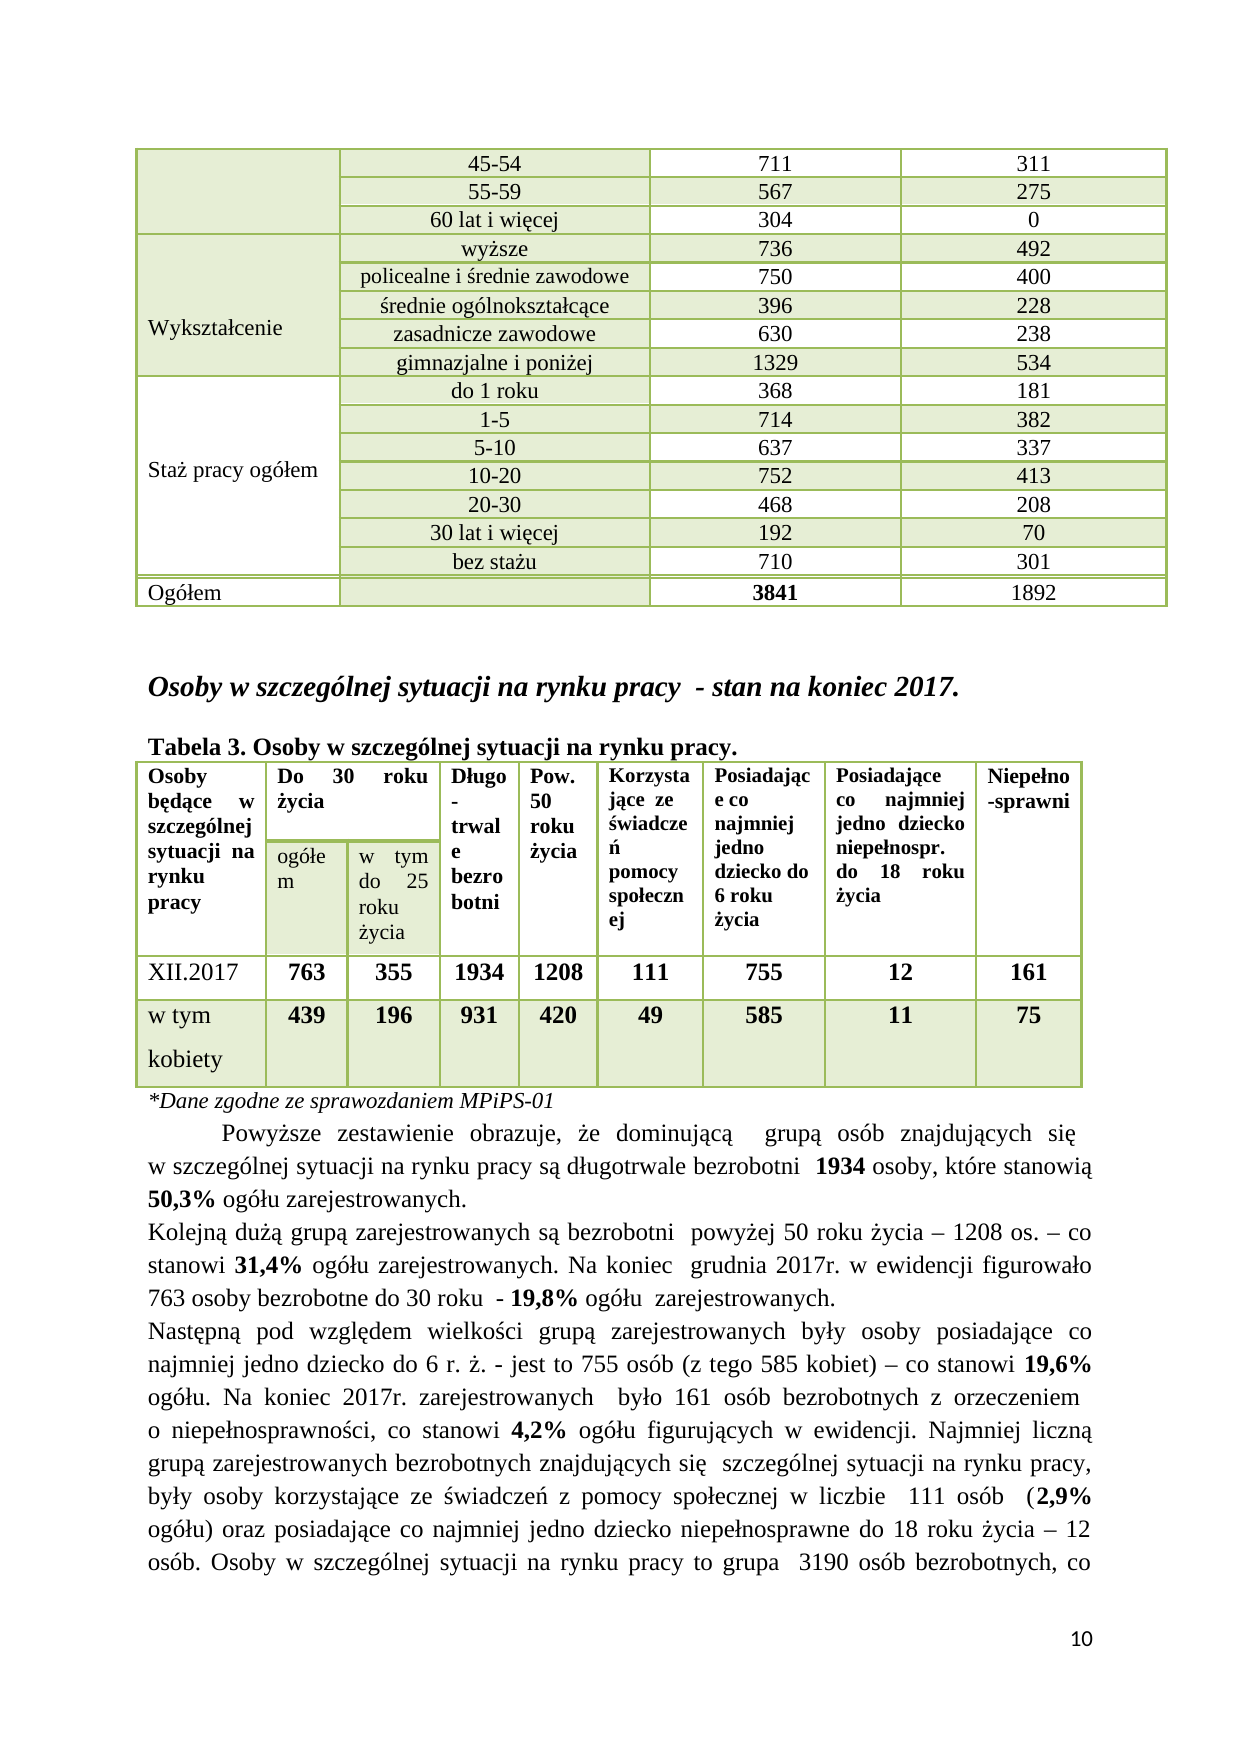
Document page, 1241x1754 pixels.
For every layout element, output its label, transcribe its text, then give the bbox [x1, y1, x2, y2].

table_cell 337 [902, 434, 1165, 460]
table_cell 355 [349, 957, 439, 998]
table_cell 3841 [651, 579, 900, 605]
table_cell 192 [651, 519, 900, 546]
table_cell policealne i średnie zawodowe [341, 264, 649, 290]
table_cell 60 lat i więcej [341, 207, 649, 233]
table_cell 711 [651, 150, 900, 176]
table_header Posiadające co najmniej jedno dziecko do 6 roku życia [704, 763, 824, 954]
table_cell 304 [651, 207, 900, 233]
table_header Pow. 50 roku życia [520, 763, 596, 954]
table_header Korzystające ze świadczeń pomocy społecznej [599, 763, 702, 954]
table_header Długo-trwale bezrobotni [441, 763, 518, 954]
table_cell 11 [826, 1001, 975, 1086]
table_cell wyższe [341, 235, 649, 261]
table_cell 585 [704, 1001, 824, 1086]
text Osoby w szczególnej sytuacji na rynku pracy - stan na koniec 2017. [148, 669, 1093, 703]
table_cell 0 [902, 207, 1165, 233]
table_cell 630 [651, 320, 900, 347]
table_cell bez stażu [341, 548, 649, 574]
table_header Do 30 roku życia [267, 763, 439, 838]
table_cell 196 [349, 1001, 439, 1086]
table_header Posiadające co najmniej jedno dziecko niepełnospr. do 18 roku życia [826, 763, 975, 954]
text Tabela 3. Osoby w szczególnej sytuacji na rynku pracy. [148, 732, 1093, 761]
table_cell 382 [902, 406, 1165, 432]
table_cell 400 [902, 264, 1165, 290]
table_cell 75 [977, 1001, 1080, 1086]
table_cell zasadnicze zawodowe [341, 320, 649, 347]
table_cell 420 [520, 1001, 596, 1086]
table_cell 439 [267, 1001, 346, 1086]
table_cell 1208 [520, 957, 596, 998]
table_cell 70 [902, 519, 1165, 546]
table_cell 275 [902, 178, 1165, 204]
table_cell 311 [902, 150, 1165, 176]
table_cell 396 [651, 292, 900, 318]
table_cell 1892 [902, 579, 1165, 605]
table_cell 111 [599, 957, 702, 998]
table_cell 12 [826, 957, 975, 998]
table_cell 1-5 [341, 406, 649, 432]
table_cell 468 [651, 491, 900, 517]
table_cell 736 [651, 235, 900, 261]
table_cell 208 [902, 491, 1165, 517]
table_cell 301 [902, 548, 1165, 574]
table_cell Wykształcenie [138, 235, 339, 375]
table_cell 931 [441, 1001, 518, 1086]
table_cell 710 [651, 548, 900, 574]
table_cell 567 [651, 178, 900, 204]
table_cell 20-30 [341, 491, 649, 517]
table_cell 755 [704, 957, 824, 998]
table_cell ogółem [267, 843, 346, 954]
table_cell 534 [902, 349, 1165, 375]
table_cell 763 [267, 957, 346, 998]
table_cell 45-54 [341, 150, 649, 176]
table_cell średnie ogólnokształcące [341, 292, 649, 318]
table_cell 238 [902, 320, 1165, 347]
table_cell w tym kobiety [138, 1001, 265, 1086]
table_cell 228 [902, 292, 1165, 318]
table_cell 55-59 [341, 178, 649, 204]
text Powyższe zestawienie obrazuje, że dominującą grupą osób znajdujących się w szczególnej sytuacji na rynku pracy są długotrwale bezrobotni 1934 osoby, które stanowią 50,3% ogółu zarejestrowanych. [148, 1118, 1093, 1213]
table_cell do 1 roku [341, 377, 649, 403]
table_cell 750 [651, 264, 900, 290]
table_cell 413 [902, 463, 1165, 489]
table_cell 1934 [441, 957, 518, 998]
table_cell Staż pracy ogółem [138, 377, 339, 574]
table_cell XII.2017 [138, 957, 265, 998]
table_cell 49 [599, 1001, 702, 1086]
table_cell w tym do 25 roku życia [349, 843, 439, 954]
table_header Niepełno-sprawni [977, 763, 1080, 954]
table_cell 637 [651, 434, 900, 460]
table_cell Ogółem [138, 579, 339, 605]
table_cell [341, 579, 649, 605]
table_cell 30 lat i więcej [341, 519, 649, 546]
table_cell 752 [651, 463, 900, 489]
table_cell 492 [902, 235, 1165, 261]
text Kolejną dużą grupą zarejestrowanych są bezrobotni powyżej 50 roku życia – 1208 os. – co stanowi 31,4% ogółu zarejestrowanych. Na koniec grudnia 2017r. w ewidencji figurowało 763 osoby bezrobotne do 30 roku - 19,8% ogółu zarejestrowanych. [148, 1217, 1093, 1312]
table_cell 181 [902, 377, 1165, 403]
text *Dane zgodne ze sprawozdaniem MPiPS-01 [148, 1088, 1093, 1114]
table_cell 1329 [651, 349, 900, 375]
table_cell 714 [651, 406, 900, 432]
table_cell 368 [651, 377, 900, 403]
table_cell 10-20 [341, 463, 649, 489]
table_cell 161 [977, 957, 1080, 998]
table_cell gimnazjalne i poniżej [341, 349, 649, 375]
table_header Osoby będące w szczególnej sytuacji na rynku pracy [138, 763, 265, 954]
table_cell 5-10 [341, 434, 649, 460]
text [148, 1316, 1093, 1576]
